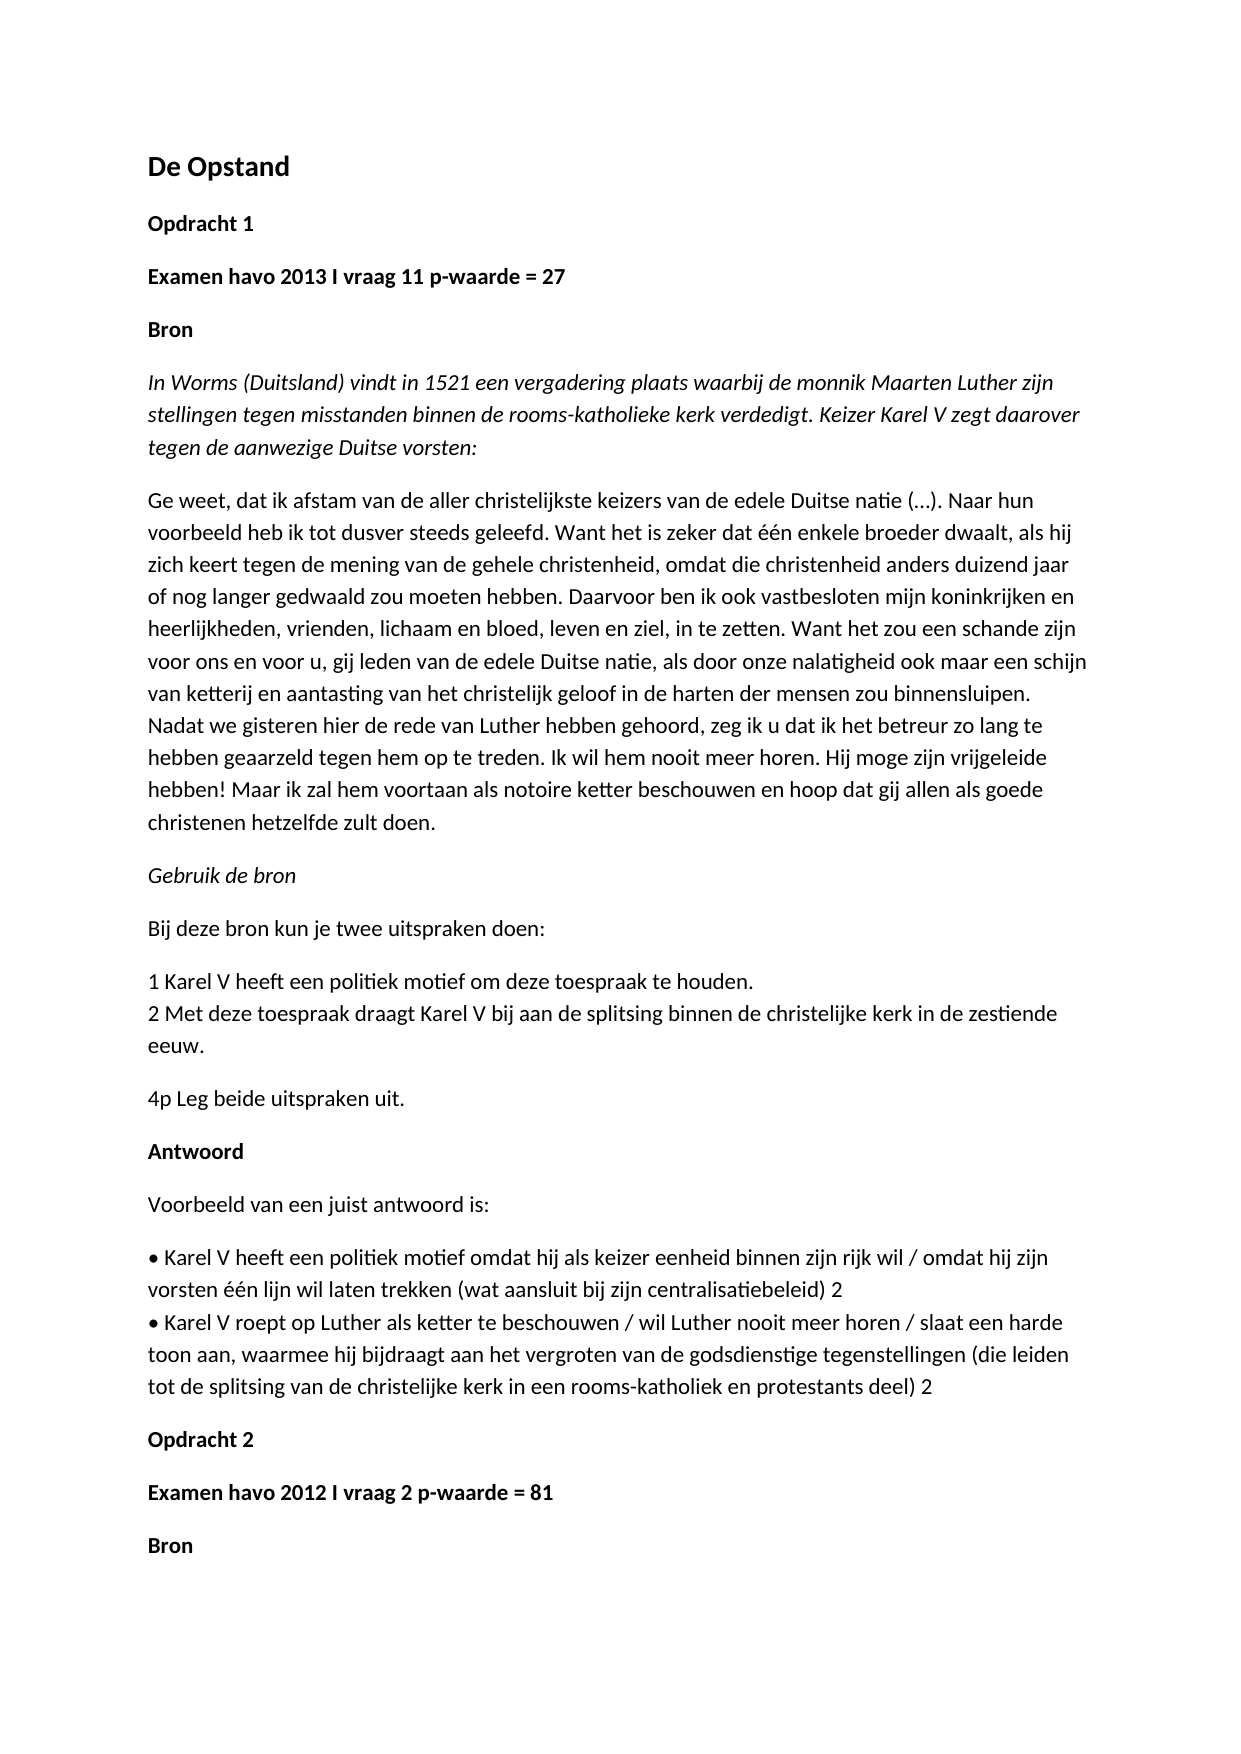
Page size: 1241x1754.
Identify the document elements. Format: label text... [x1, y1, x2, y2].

text Opdracht 2 [148, 1425, 1093, 1453]
text Examen havo 2013 I vraag 11 p-waarde = 27 [148, 262, 1093, 290]
text • Karel V heeft een politiek motief omdat hij als keizer eenheid binnen zijn rijk wil / omdat hij zijn vorsten één lijn wil laten trekken (wat aansluit bij zijn centralisatiebeleid) 2 • Karel V roept op Luther als ketter te beschouwen / wil Luther nooit meer horen / slaat een harde toon aan, waarmee hij bijdraagt aan het vergroten van de godsdienstige tegenstellingen (die leiden tot de splitsing van de christelijke kerk in een rooms-katholiek en protestants deel) 2 [148, 1243, 1093, 1400]
text Gebruik de bron [148, 861, 1093, 889]
text Examen havo 2012 I vraag 2 p-waarde = 81 [148, 1478, 1093, 1506]
text Voorbeeld van een juist antwoord is: [148, 1190, 1093, 1218]
text De Opstand [148, 148, 1093, 183]
text Opdracht 1 [148, 209, 1093, 237]
text Bron [148, 315, 1093, 343]
text Ge weet, dat ik afstam van de aller christelijkste keizers van de edele Duitse natie (…). Naar hun voorbeeld heb ik tot dusver steeds geleefd. Want het is zeker dat één enkele broeder dwaalt, als hij zich keert tegen de mening van de gehele christenheid, omdat die christenheid anders duizend jaar of nog langer gedwaald zou moeten hebben. Daarvoor ben ik ook vastbesloten mijn koninkrijken en heerlijkheden, vrienden, lichaam en bloed, leven en ziel, in te zetten. Want het zou een schande zijn voor ons en voor u, gij leden van de edele Duitse natie, als door onze nalatigheid ook maar een schijn van ketterij en aantasting van het christelijk geloof in de harten der mensen zou binnensluipen. Nadat we gisteren hier de rede van Luther hebben gehoord, zeg ik u dat ik het betreur zo lang te hebben geaarzeld tegen hem op te treden. Ik wil hem nooit meer horen. Hij moge zijn vrijgeleide hebben! Maar ik zal hem voortaan als notoire ketter beschouwen en hoop dat gij allen als goede christenen hetzelfde zult doen. [148, 486, 1093, 836]
text In Worms (Duitsland) vindt in 1521 een vergadering plaats waarbij de monnik Maarten Luther zijn stellingen tegen misstanden binnen de rooms-katholieke kerk verdedigt. Keizer Karel V zegt daarover tegen de aanwezige Duitse vorsten: [148, 368, 1093, 461]
text Bij deze bron kun je twee uitspraken doen: [148, 914, 1093, 942]
text 4p Leg beide uitspraken uit. [148, 1084, 1093, 1112]
text 1 Karel V heeft een politiek motief om deze toespraak te houden. 2 Met deze toespraak draagt Karel V bij aan de splitsing binnen de christelijke kerk in de zestiende eeuw. [148, 967, 1093, 1059]
text Antwoord [148, 1137, 1093, 1165]
text Bron [148, 1531, 1093, 1559]
